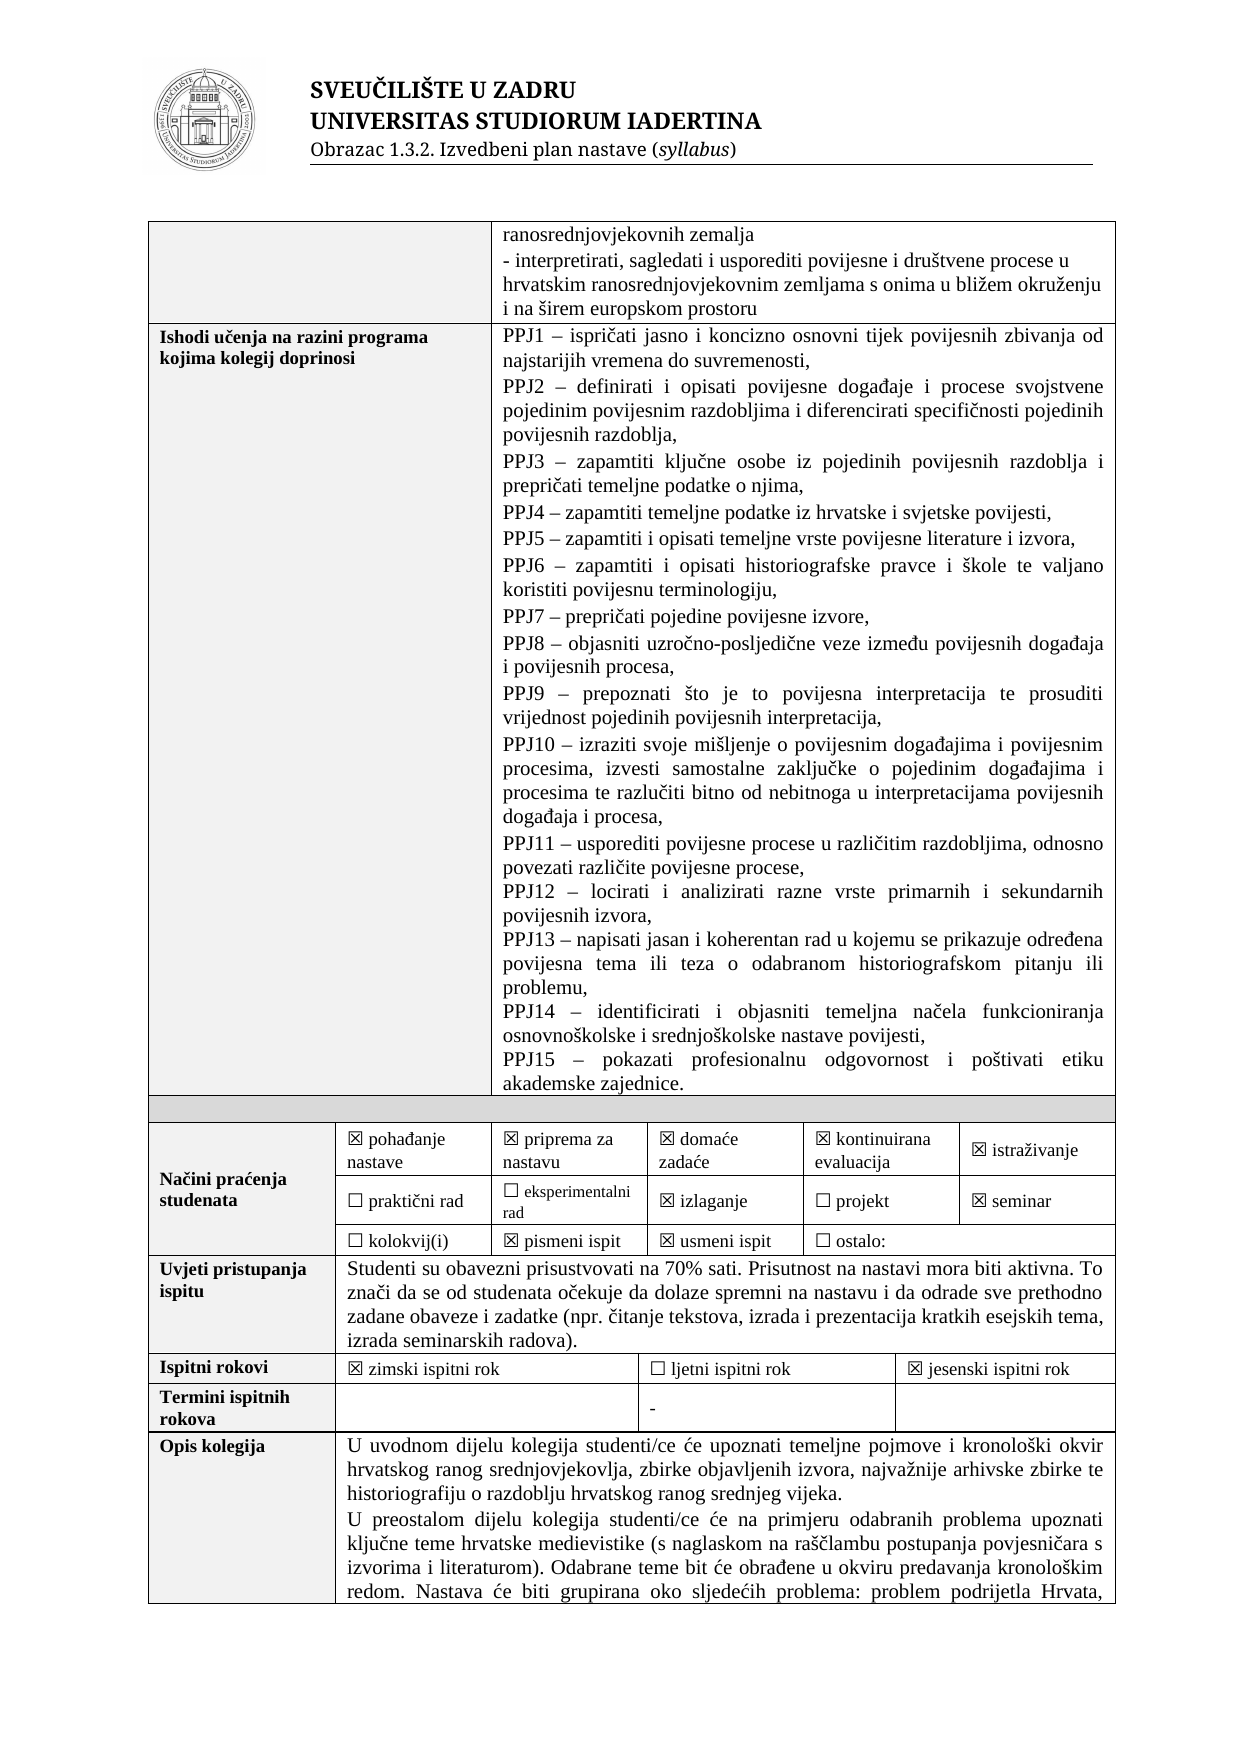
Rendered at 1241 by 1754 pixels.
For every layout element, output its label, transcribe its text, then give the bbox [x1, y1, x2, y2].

table_cell kolokvij(i) [336, 1225, 491, 1255]
table_cell istraživanje [960, 1123, 1115, 1174]
table_cell seminar [960, 1176, 1115, 1224]
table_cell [149, 222, 491, 322]
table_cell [336, 1433, 1115, 1603]
table_cell projekt [804, 1176, 959, 1224]
table_cell - [639, 1384, 895, 1431]
table_cell priprema za nastavu [492, 1123, 647, 1174]
table_cell ljetni ispitni rok [639, 1354, 895, 1383]
table_cell Studenti su obavezni prisustvovati na 70% sati. Prisutnost na nastavi mora biti aktivna. To znači da se od studenata očekuje da dolaze spremni na nastavu i da odrade sve prethodno zadane obaveze i zadatke (npr. čitanje tekstova, izrada i prezentacija kratkih esejskih tema, izrada seminarskih radova). [336, 1256, 1115, 1352]
table_cell [896, 1384, 1115, 1431]
table_cell usmeni ispit [648, 1225, 803, 1255]
table_cell praktični rad [336, 1176, 491, 1224]
table_cell pismeni ispit [492, 1225, 647, 1255]
table_cell domaće zadaće [648, 1123, 803, 1174]
table_cell izlaganje [648, 1176, 803, 1224]
table_cell [149, 1096, 1115, 1122]
table_cell pohađanje nastave [336, 1123, 491, 1174]
table_cell ostalo: [804, 1225, 1115, 1255]
table_cell Uvjeti pristupanja ispitu [149, 1256, 335, 1352]
table_cell Ishodi učenja na razini programa kojima kolegij doprinosi [149, 324, 491, 1095]
table_cell PPJ1 – ispričati jasno i koncizno osnovni tijek povijesnih zbivanja od najstarijih vremena do suvremenosti, PPJ2 – definirati i opisati povijesne događaje i procese svojstvene pojedinim povijesnim razdobljima i diferencirati specifičnosti pojedinih povijesnih razdoblja, PPJ3 – zapamtiti ključne osobe iz pojedinih povijesnih razdoblja i prepričati temeljne podatke o njima, PPJ4 – zapamtiti temeljne podatke iz hrvatske i svjetske povijesti, PPJ5 – zapamtiti i opisati temeljne vrste povijesne literature i izvora, PPJ6 – zapamtiti i opisati historiografske pravce i škole te valjano koristiti povijesnu terminologiju, PPJ7 – prepričati pojedine povijesne izvore, PPJ8 – objasniti uzročno-posljedične veze između povijesnih događaja i povijesnih procesa, PPJ9 – prepoznati što je to povijesna interpretacija te prosuditi vrijednost pojedinih povijesnih interpretacija, PPJ10 – izraziti svoje mišljenje o povijesnim događajima i povijesnim procesima, izvesti samostalne zaključke o pojedinim događajima i procesima te razlučiti bitno od nebitnoga u interpretacijama povijesnih događaja i procesa, PPJ11 – usporediti povijesne procese u različitim razdobljima, odnosno povezati različite povijesne procese, PPJ12 – locirati i analizirati razne vrste primarnih i sekundarnih povijesnih izvora, PPJ13 – napisati jasan i koherentan rad u kojemu se prikazuje određena povijesna tema ili teza o odabranom historiografskom pitanju ili problemu, PPJ14 – identificirati i objasniti temeljna načela funkcioniranja osnovnoškolske i srednjoškolske nastave povijesti, PPJ15 – pokazati profesionalnu odgovornost i poštivati etiku akademske zajednice. [492, 324, 1115, 1095]
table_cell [492, 222, 1115, 322]
table_cell kontinuirana evaluacija [804, 1123, 959, 1174]
table_cell Ispitni rokovi [149, 1354, 335, 1383]
table_cell zimski ispitni rok [336, 1354, 638, 1383]
table_cell Načini praćenja studenata [149, 1123, 335, 1255]
table_cell [336, 1384, 638, 1431]
table_cell eksperimentalni rad [492, 1176, 647, 1224]
table_cell Opis kolegija [149, 1433, 335, 1603]
table_cell jesenski ispitni rok [896, 1354, 1115, 1383]
table_cell Termini ispitnih rokova [149, 1384, 335, 1431]
